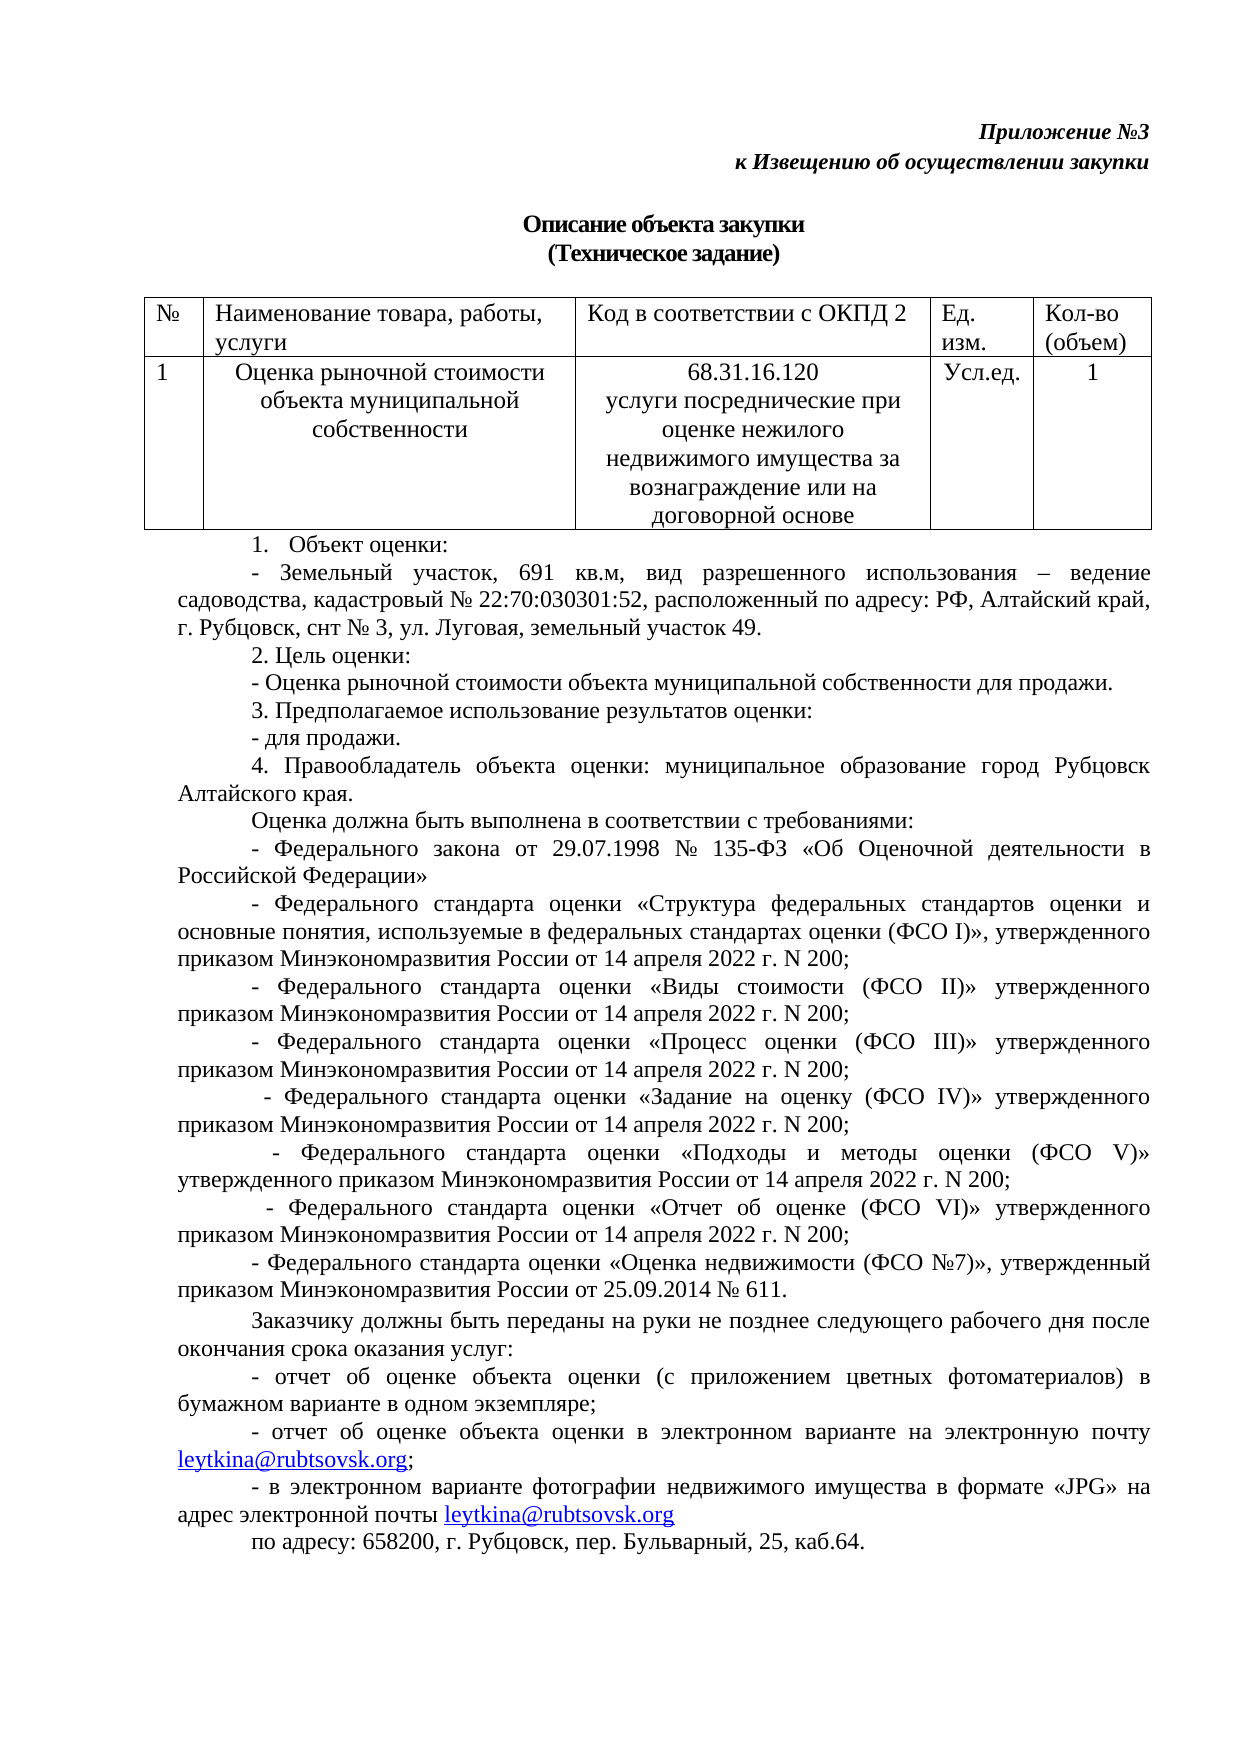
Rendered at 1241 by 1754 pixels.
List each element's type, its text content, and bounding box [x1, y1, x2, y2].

text - Федерального закона от 29.07.1998 № 135-ФЗ «Об Оценочной деятельности в Российской Федерации» [177, 834, 1152, 889]
text 4. Правообладатель объекта оценки: муниципальное образование город Рубцовск Алтайского края. [177, 751, 1152, 806]
text к Извещению об осуществлении закупки [177, 148, 1152, 175]
table_cell Усл.ед. [931, 357, 1033, 529]
text по адресу: 658200, г. Рубцовск, пер. Бульварный, 25, каб.64. [177, 1527, 1152, 1555]
text - отчет об оценке объекта оценки (с приложением цветных фотоматериалов) в бумажном варианте в одном экземпляре; [177, 1362, 1152, 1417]
table_header Наименование товара, работы, услуги [204, 298, 575, 356]
text - Федерального стандарта оценки «Оценка недвижимости (ФСО №7)», утвержденный приказом Минэкономразвития России от 25.09.2014 № 611. [177, 1248, 1152, 1303]
text Описание объекта закупки [177, 209, 1152, 238]
text - Федерального стандарта оценки «Виды стоимости (ФСО II)» утвержденного приказом Минэкономразвития России от 14 апреля 2022 г. N 200; [177, 972, 1152, 1027]
text Приложение №3 [177, 118, 1152, 144]
list Объект оценки: [251, 530, 1152, 558]
text Оценка должна быть выполнена в соответствии с требованиями: [177, 806, 1152, 834]
table_header Кол-во (объем) [1034, 298, 1151, 356]
text - Земельный участок, 691 кв.м, вид разрешенного использования – ведение садоводства, кадастровый № 22:70:030301:52, расположенный по адресу: РФ, Алтайский край, г. Рубцовск, снт № 3, ул. Луговая, земельный участок 49. [177, 558, 1152, 641]
text 2. Цель оценки: [177, 641, 1152, 668]
text - Федерального стандарта оценки «Структура федеральных стандартов оценки и основные понятия, используемые в федеральных стандартах оценки (ФСО I)», утвержденного приказом Минэкономразвития России от 14 апреля 2022 г. N 200; [177, 889, 1152, 972]
table_header Код в соответствии с ОКПД 2 [576, 298, 930, 356]
table_cell 1 [145, 357, 203, 529]
text - Оценка рыночной стоимости объекта муниципальной собственности для продажи. [177, 668, 1152, 696]
text Заказчику должны быть переданы на руки не позднее следующего рабочего дня после окончания срока оказания услуг: [177, 1307, 1152, 1362]
table_header Ед. изм. [931, 298, 1033, 356]
text - Федерального стандарта оценки «Отчет об оценке (ФСО VI)» утвержденного приказом Минэкономразвития России от 14 апреля 2022 г. N 200; [177, 1193, 1152, 1248]
text - в электронном варианте фотографии недвижимого имущества в формате «JPG» на адрес электронной почты leytkina@rubtsovsk.org [177, 1472, 1152, 1527]
text - Федерального стандарта оценки «Задание на оценку (ФСО IV)» утвержденного приказом Минэкономразвития России от 14 апреля 2022 г. N 200; [177, 1082, 1152, 1137]
text - Федерального стандарта оценки «Подходы и методы оценки (ФСО V)» утвержденного приказом Минэкономразвития России от 14 апреля 2022 г. N 200; [177, 1137, 1152, 1193]
text - для продажи. [177, 723, 1152, 751]
table_cell Оценка рыночной стоимости объекта муниципальной собственности [204, 357, 575, 529]
text (Техническое задание) [177, 238, 1152, 267]
table_cell 68.31.16.120 услуги посреднические при оценке нежилого недвижимого имущества за вознаграждение или на договорной основе [576, 357, 930, 529]
text - отчет об оценке объекта оценки в электронном варианте на электронную почту leytkina@rubtsovsk.org; [177, 1417, 1152, 1472]
text 3. Предполагаемое использование результатов оценки: [177, 696, 1152, 723]
table_cell 1 [1034, 357, 1151, 529]
table_header № [145, 298, 203, 356]
text - Федерального стандарта оценки «Процесс оценки (ФСО III)» утвержденного приказом Минэкономразвития России от 14 апреля 2022 г. N 200; [177, 1027, 1152, 1082]
